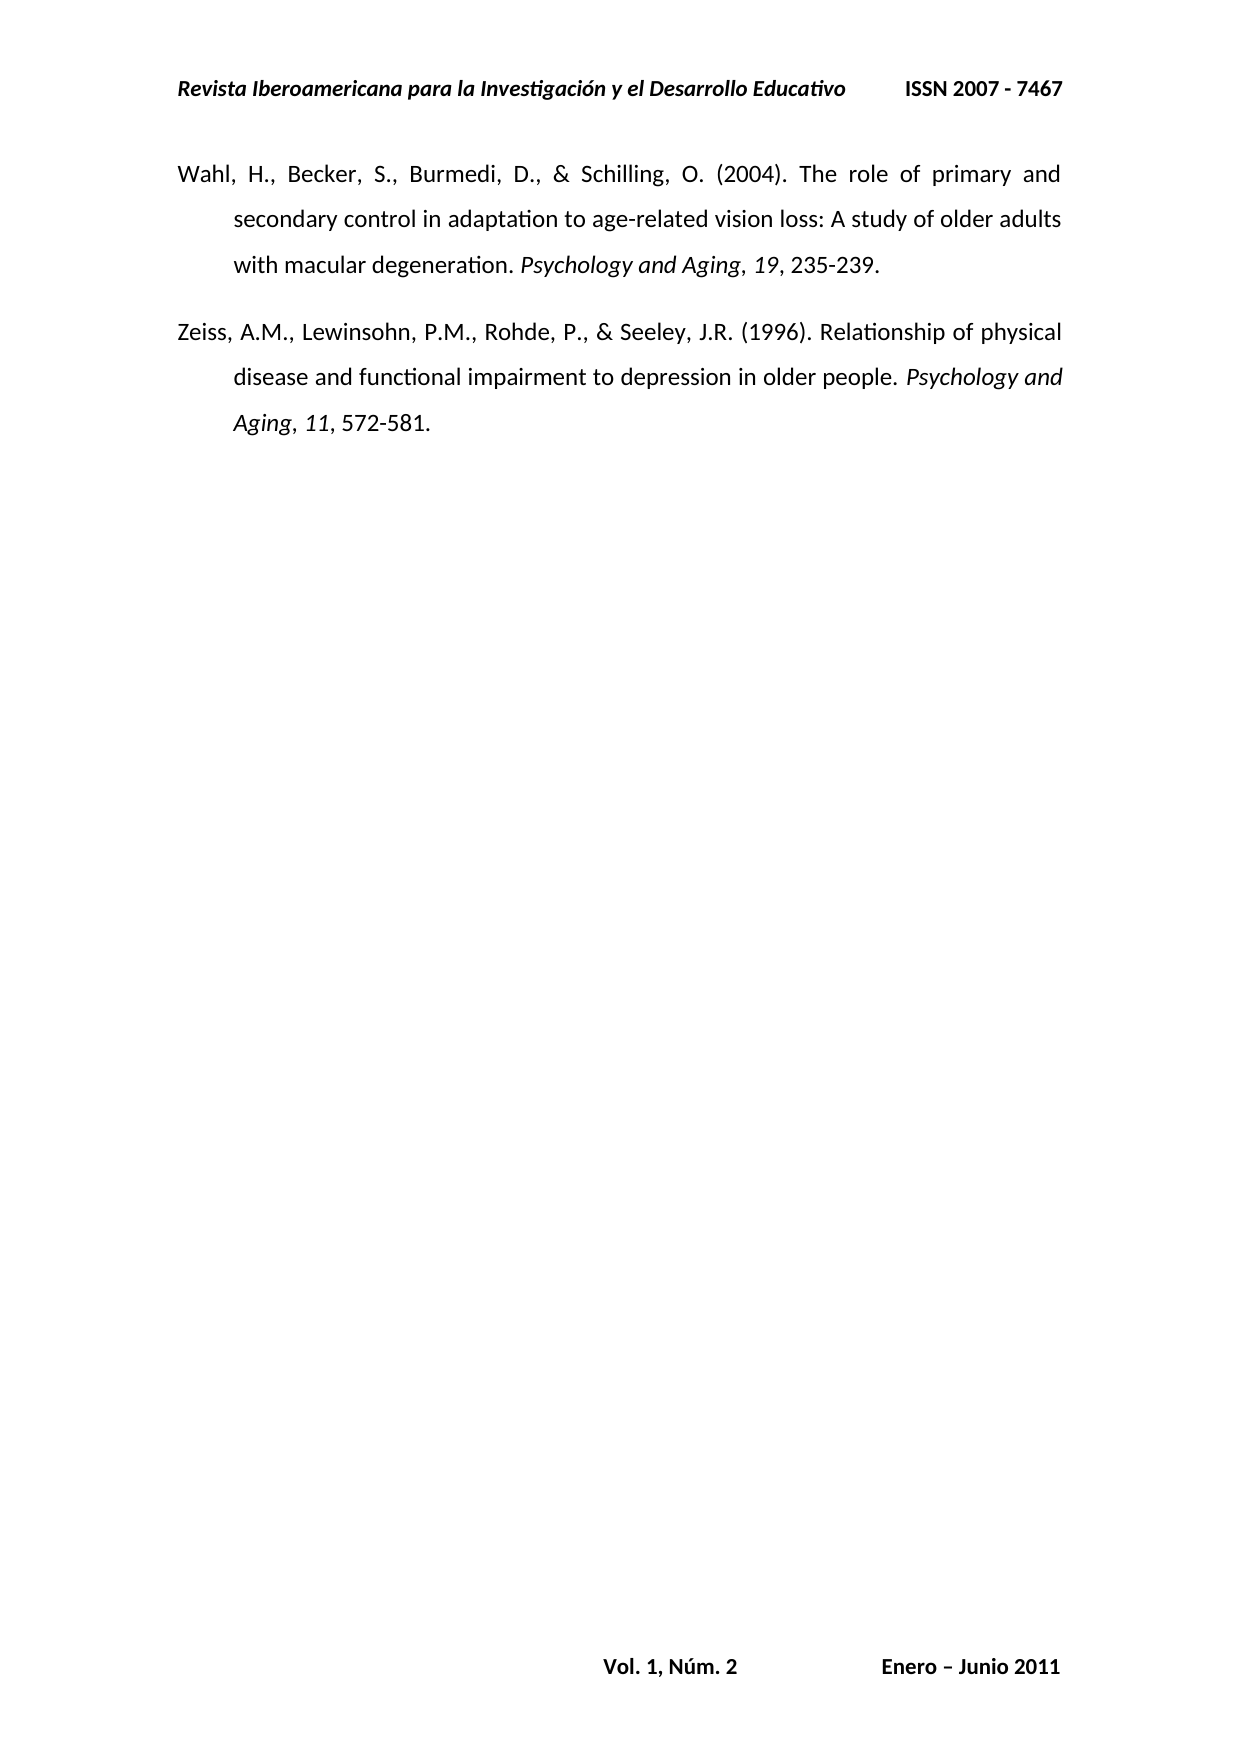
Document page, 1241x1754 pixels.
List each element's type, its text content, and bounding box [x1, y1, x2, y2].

text Wahl, H., Becker, S., Burmedi, D., & Schilling, O. (2004). The role of primary and secondary control in adaptation to age-related vision loss: A study of older adults with macular degeneration. Psychology and Aging, 19, 235-239. [177, 158, 1063, 280]
text Zeiss, A.M., Lewinsohn, P.M., Rohde, P., & Seeley, J.R. (1996). Relationship of physical disease and functional impairment to depression in older people. Psychology and Aging, 11, 572-581. [177, 316, 1063, 438]
